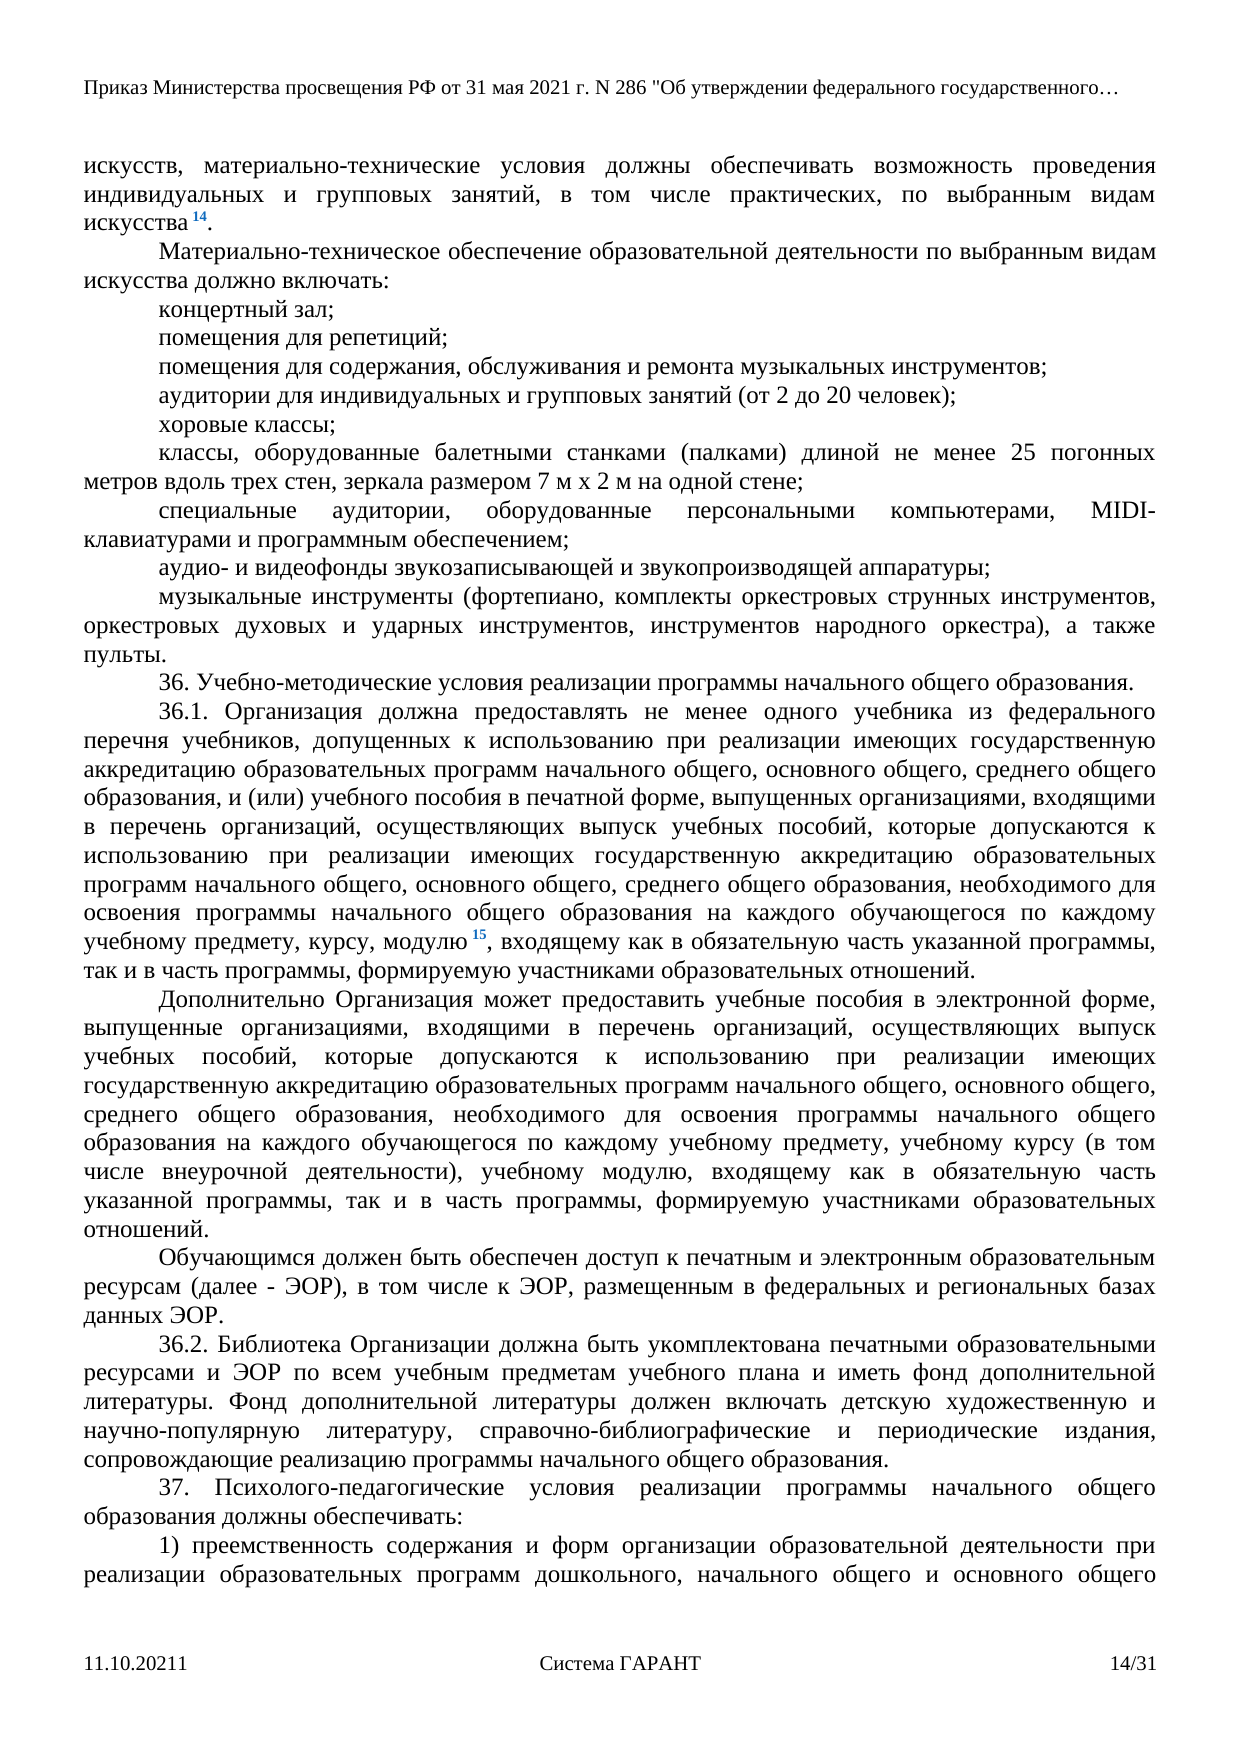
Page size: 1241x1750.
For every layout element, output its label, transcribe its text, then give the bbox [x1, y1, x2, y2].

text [83, 1530, 1157, 1587]
text помещения для репетиций; [83, 322, 1157, 351]
text специальные аудитории, оборудованные персональными компьютерами, MIDI-клавиатурами и программным обеспечением; [83, 495, 1157, 552]
text Обучающимся должен быть обеспечен доступ к печатным и электронным образовательным ресурсам (далее - ЭОР), в том числе к ЭОР, размещенным в федеральных и региональных базах данных ЭОР. [83, 1242, 1157, 1329]
text 36.2. Библиотека Организации должна быть укомплектована печатными образовательными ресурсами и ЭОР по всем учебным предметам учебного плана и иметь фонд дополнительной литературы. Фонд дополнительной литературы должен включать детскую художественную и научно-популярную литературу, справочно-библиографические и периодические издания, сопровождающие реализацию программы начального общего образования. [83, 1329, 1157, 1472]
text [83, 150, 1157, 236]
text 37. Психолого-педагогические условия реализации программы начального общего образования должны обеспечивать: [83, 1472, 1157, 1530]
text аудио- и видеофонды звукозаписывающей и звукопроизводящей аппаратуры; [83, 552, 1157, 581]
text 36. Учебно-методические условия реализации программы начального общего образования. [83, 667, 1157, 696]
text аудитории для индивидуальных и групповых занятий (от 2 до 20 человек); [83, 380, 1157, 409]
text классы, оборудованные балетными станками (палками) длиной не менее 25 погонных метров вдоль трех стен, зеркала размером 7 м х 2 м на одной стене; [83, 437, 1157, 495]
text Дополнительно Организация может предоставить учебные пособия в электронной форме, выпущенные организациями, входящими в перечень организаций, осуществляющих выпуск учебных пособий, которые допускаются к использованию при реализации имеющих государственную аккредитацию образовательных программ начального общего, основного общего, среднего общего образования, необходимого для освоения программы начального общего образования на каждого обучающегося по каждому учебному предмету, учебному курсу (в том числе внеурочной деятельности), учебному модулю, входящему как в обязательную часть указанной программы, так и в часть программы, формируемую участниками образовательных отношений. [83, 984, 1157, 1242]
text музыкальные инструменты (фортепиано, комплекты оркестровых струнных инструментов, оркестровых духовых и ударных инструментов, инструментов народного оркестра), а также пульты. [83, 581, 1157, 667]
text концертный зал; [83, 294, 1157, 322]
text помещения для содержания, обслуживания и ремонта музыкальных инструментов; [83, 351, 1157, 380]
text 36.1. Организация должна предоставлять не менее одного учебника из федерального перечня учебников, допущенных к использованию при реализации имеющих государственную аккредитацию образовательных программ начального общего, основного общего, среднего общего образования, и (или) учебного пособия в печатной форме, выпущенных организациями, входящими в перечень организаций, осуществляющих выпуск учебных пособий, которые допускаются к использованию при реализации имеющих государственную аккредитацию образовательных программ начального общего, основного общего, среднего общего образования, необходимого для освоения программы начального общего образования на каждого обучающегося по каждому учебному предмету, курсу, модулю 15, входящему как в обязательную часть указанной программы, так и в часть программы, формируемую участниками образовательных отношений. [83, 696, 1157, 984]
text Материально-техническое обеспечение образовательной деятельности по выбранным видам искусства должно включать: [83, 236, 1157, 294]
text хоровые классы; [83, 409, 1157, 437]
